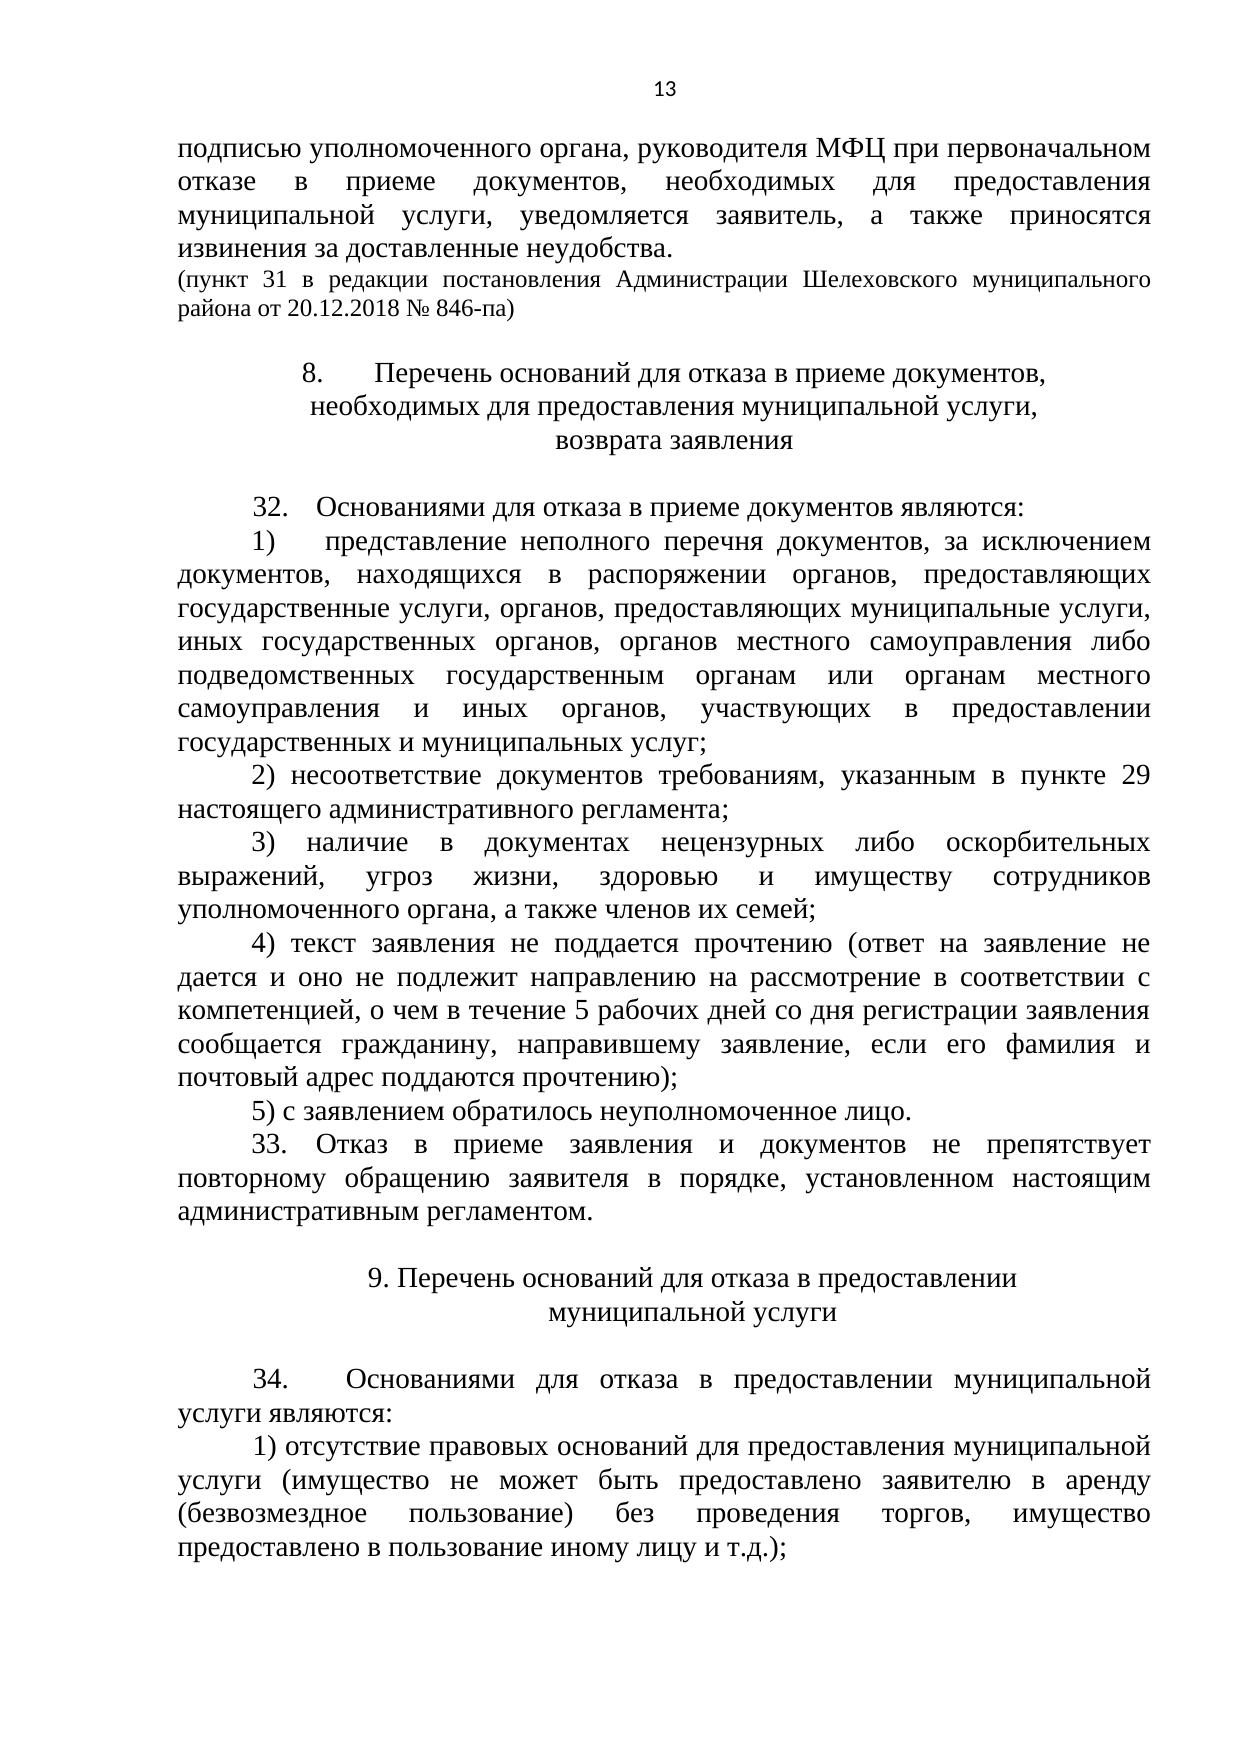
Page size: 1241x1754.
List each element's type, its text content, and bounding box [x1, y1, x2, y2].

list (пункт 31 в редакции постановления Администрации Шелеховского муниципального района от 20.12.2018 № 846-па) [177, 264, 1152, 321]
list Отказ в приеме заявления и документов не препятствует повторному обращению заявителя в порядке, установленном настоящим административным регламентом. [177, 1126, 1152, 1227]
list Перечень оснований для отказа в приеме документов, необходимых для предоставления муниципальной услуги, возврата заявления [252, 355, 1096, 456]
list Основаниями для отказа в предоставлении муниципальной услуги являются: [177, 1361, 1152, 1428]
list 3) наличие в документах нецензурных либо оскорбительных выражений, угроз жизни, здоровью и имуществу сотрудников уполномоченного органа, а также членов их семей; [177, 824, 1152, 925]
list 4) текст заявления не поддается прочтению (ответ на заявление не дается и оно не подлежит направлению на рассмотрение в соответствии с компетенцией, о чем в течение 5 рабочих дней со дня регистрации заявления сообщается гражданину, направившему заявление, если его фамилия и почтовый адрес поддаются прочтению); [177, 925, 1152, 1093]
text 1) отсутствие правовых оснований для предоставления муниципальной услуги (имущество не может быть предоставлено заявителю в аренду (безвозмездное пользование) без проведения торгов, имущество предоставлено в пользование иному лицу и т.д.); [177, 1428, 1152, 1562]
list 1) представление неполного перечня документов, за исключением документов, находящихся в распоряжении органов, предоставляющих государственные услуги, органов, предоставляющих муниципальные услуги, иных государственных органов, органов местного самоуправления либо подведомственных государственным органам или органам местного самоуправления и иных органов, участвующих в предоставлении государственных и муниципальных услуг; [177, 523, 1152, 757]
list 9. Перечень оснований для отказа в предоставлении муниципальной услуги [233, 1261, 1152, 1328]
list 2) несоответствие документов требованиям, указанным в пункте 29 настоящего административного регламента; [177, 757, 1152, 824]
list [177, 130, 1152, 264]
list Основаниями для отказа в приеме документов являются: [252, 489, 1152, 523]
text 5) с заявлением обратилось неуполномоченное лицо. [177, 1093, 1152, 1126]
